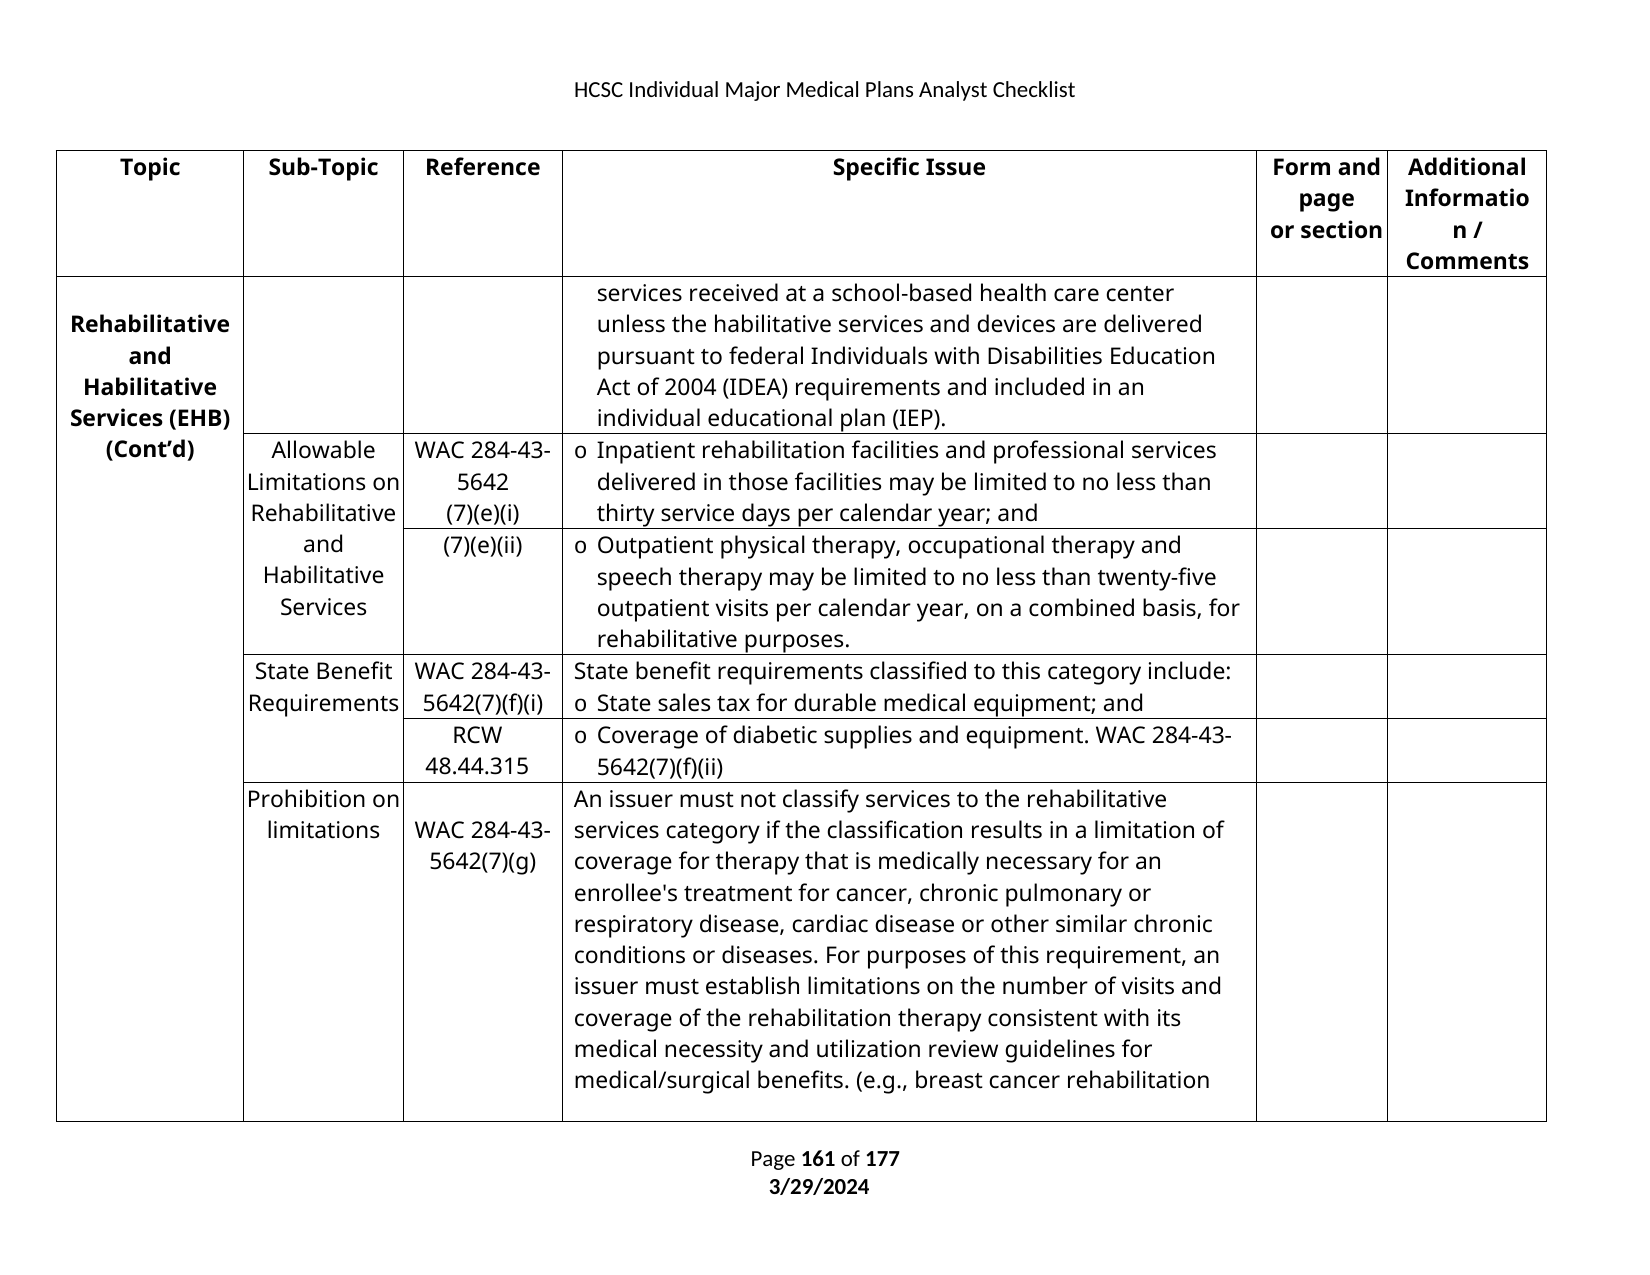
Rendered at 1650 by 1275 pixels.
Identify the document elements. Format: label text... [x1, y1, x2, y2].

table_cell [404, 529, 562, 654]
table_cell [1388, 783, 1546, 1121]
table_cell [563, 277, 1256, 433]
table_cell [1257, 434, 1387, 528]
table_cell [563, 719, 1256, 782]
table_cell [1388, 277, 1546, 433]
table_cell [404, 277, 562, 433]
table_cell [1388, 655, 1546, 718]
table_header Form and page or section [1257, 151, 1387, 276]
table_header Sub-Topic [244, 151, 403, 276]
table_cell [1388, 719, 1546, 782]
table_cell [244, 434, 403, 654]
table_header Topic [57, 151, 243, 276]
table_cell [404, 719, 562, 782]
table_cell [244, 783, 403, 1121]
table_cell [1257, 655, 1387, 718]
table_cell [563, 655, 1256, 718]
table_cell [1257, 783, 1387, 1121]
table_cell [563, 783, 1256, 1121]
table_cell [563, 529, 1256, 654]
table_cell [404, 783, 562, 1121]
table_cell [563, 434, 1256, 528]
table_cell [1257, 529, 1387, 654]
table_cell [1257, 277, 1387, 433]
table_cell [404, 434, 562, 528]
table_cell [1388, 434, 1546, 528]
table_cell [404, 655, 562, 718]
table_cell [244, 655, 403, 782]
table_header Specific Issue [563, 151, 1256, 276]
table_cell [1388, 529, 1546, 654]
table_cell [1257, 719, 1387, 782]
table_header Additional Information / Comments [1388, 151, 1546, 276]
table_header Reference [404, 151, 562, 276]
